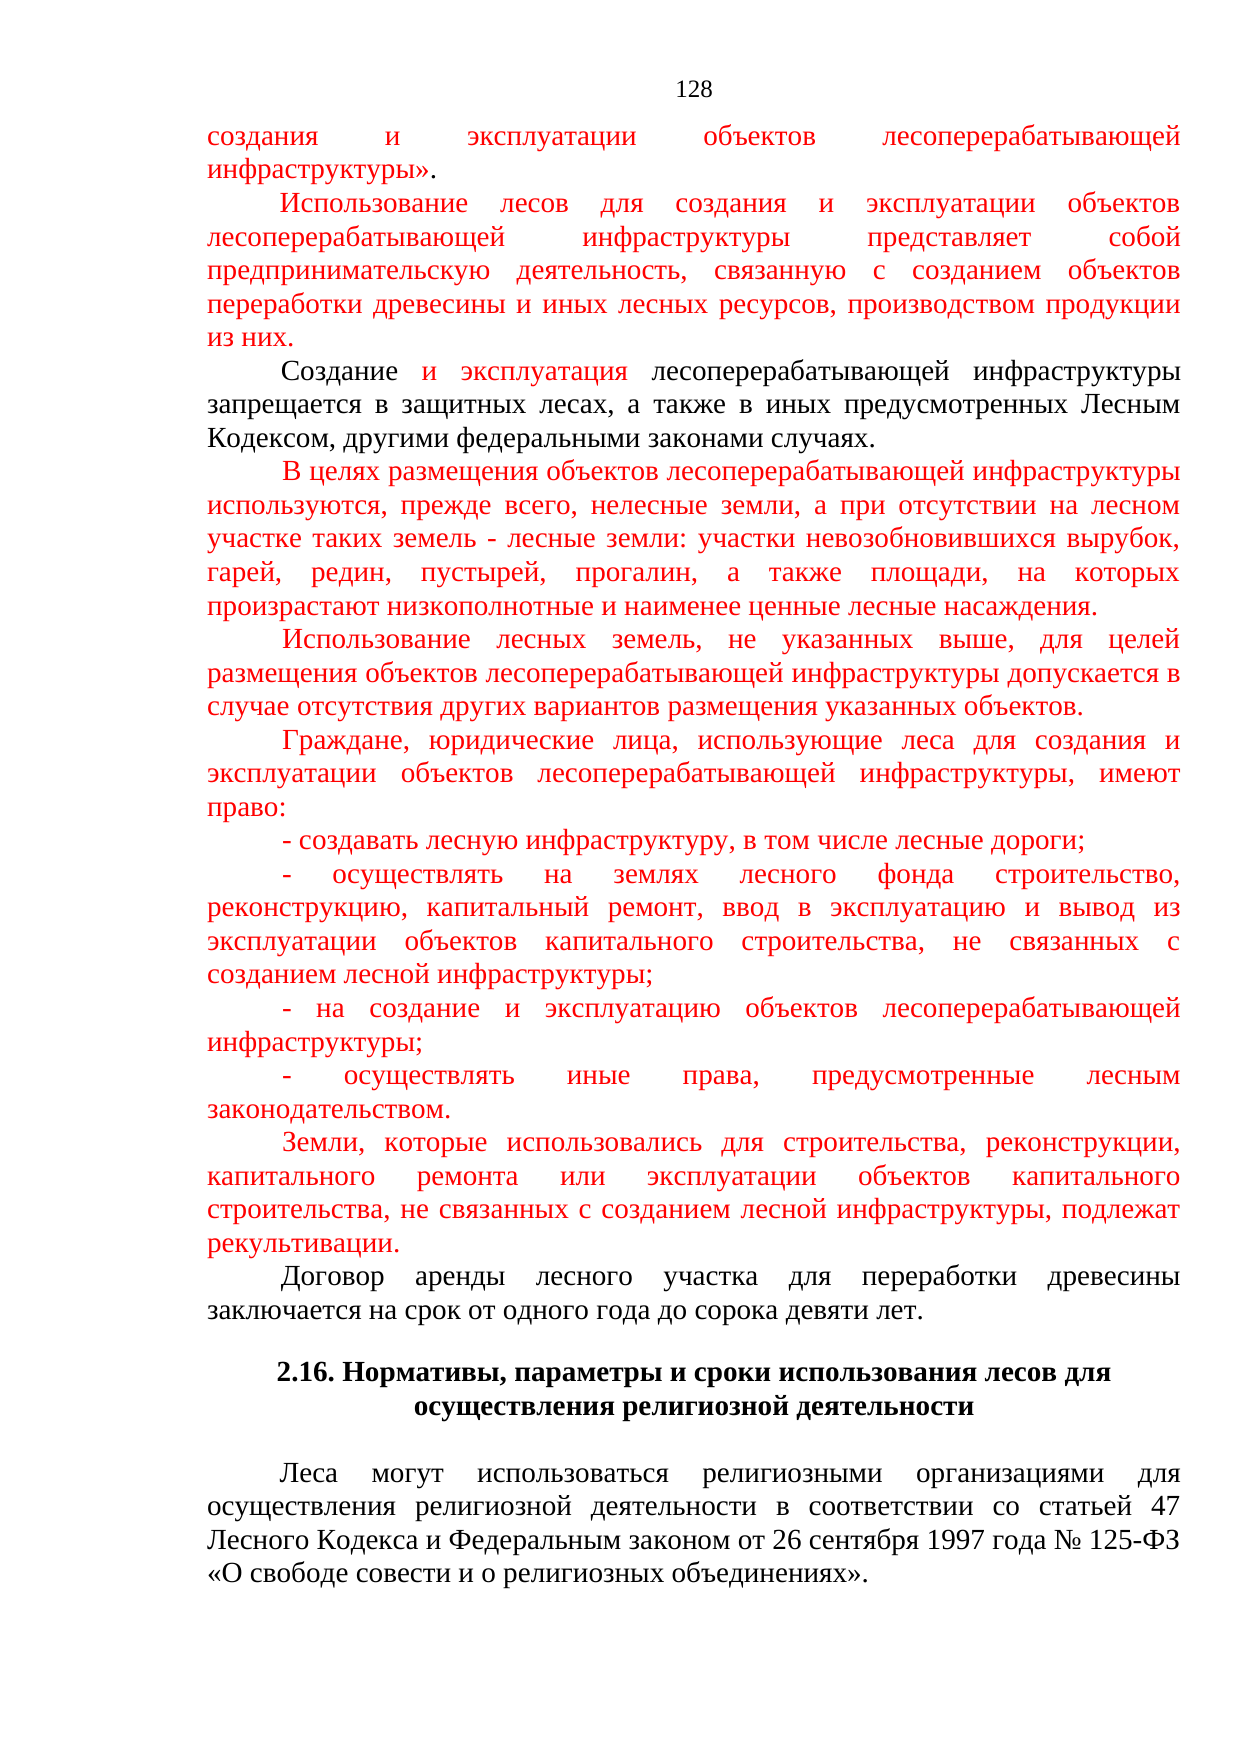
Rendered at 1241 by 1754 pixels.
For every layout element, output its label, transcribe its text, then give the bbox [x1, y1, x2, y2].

text - осуществлять иные права, предусмотренные лесным законодательством. [207, 1057, 1181, 1124]
text - на создание и эксплуатацию объектов лесоперерабатывающей инфраструктуры; [207, 990, 1181, 1057]
text В целях размещения объектов лесоперерабатывающей инфраструктуры используются, прежде всего, нелесные земли, а при отсутствии на лесном участке таких земель - лесные земли: участки невозобновившихся вырубок, гарей, редин, пустырей, прогалин, а также площади, на которых произрастают низкополнотные и наименее ценные лесные насаждения. [207, 453, 1181, 621]
text Использование лесных земель, не указанных выше, для целей размещения объектов лесоперерабатывающей инфраструктуры допускается в случае отсутствия других вариантов размещения указанных объектов. [207, 621, 1181, 722]
text Создание и эксплуатация лесоперерабатывающей инфраструктуры запрещается в защитных лесах, а также в иных предусмотренных Лесным Кодексом, другими федеральными законами случаях. [207, 353, 1181, 453]
text - осуществлять на землях лесного фонда строительство, реконструкцию, капитальный ремонт, ввод в эксплуатацию и вывод из эксплуатации объектов капитального строительства, не связанных с созданием лесной инфраструктуры; [207, 856, 1181, 990]
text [207, 118, 1181, 185]
text 2.16. Нормативы, параметры и сроки использования лесов для осуществления религиозной деятельности [207, 1354, 1181, 1421]
text Граждане, юридические лица, использующие леса для создания и эксплуатации объектов лесоперерабатывающей инфраструктуры, имеют право: [207, 722, 1181, 822]
text Использование лесов для создания и эксплуатации объектов лесоперерабатывающей инфраструктуры представляет собой предпринимательскую деятельность, связанную с созданием объектов переработки древесины и иных лесных ресурсов, производством продукции из них. [207, 185, 1181, 353]
text - создавать лесную инфраструктуру, в том числе лесные дороги; [207, 822, 1181, 856]
text Леса могут использоваться религиозными организациями для осуществления религиозной деятельности в соответствии со статьей 47 Лесного Кодекса и Федеральным законом от 26 сентября 1997 года № 125-ФЗ «О свободе совести и о религиозных объединениях». [207, 1455, 1181, 1589]
text Договор аренды лесного участка для переработки древесины заключается на срок от одного года до сорока девяти лет. [207, 1258, 1181, 1326]
text Земли, которые использовались для строительства, реконструкции, капитального ремонта или эксплуатации объектов капитального строительства, не связанных с созданием лесной инфраструктуры, подлежат рекультивации. [207, 1124, 1181, 1258]
